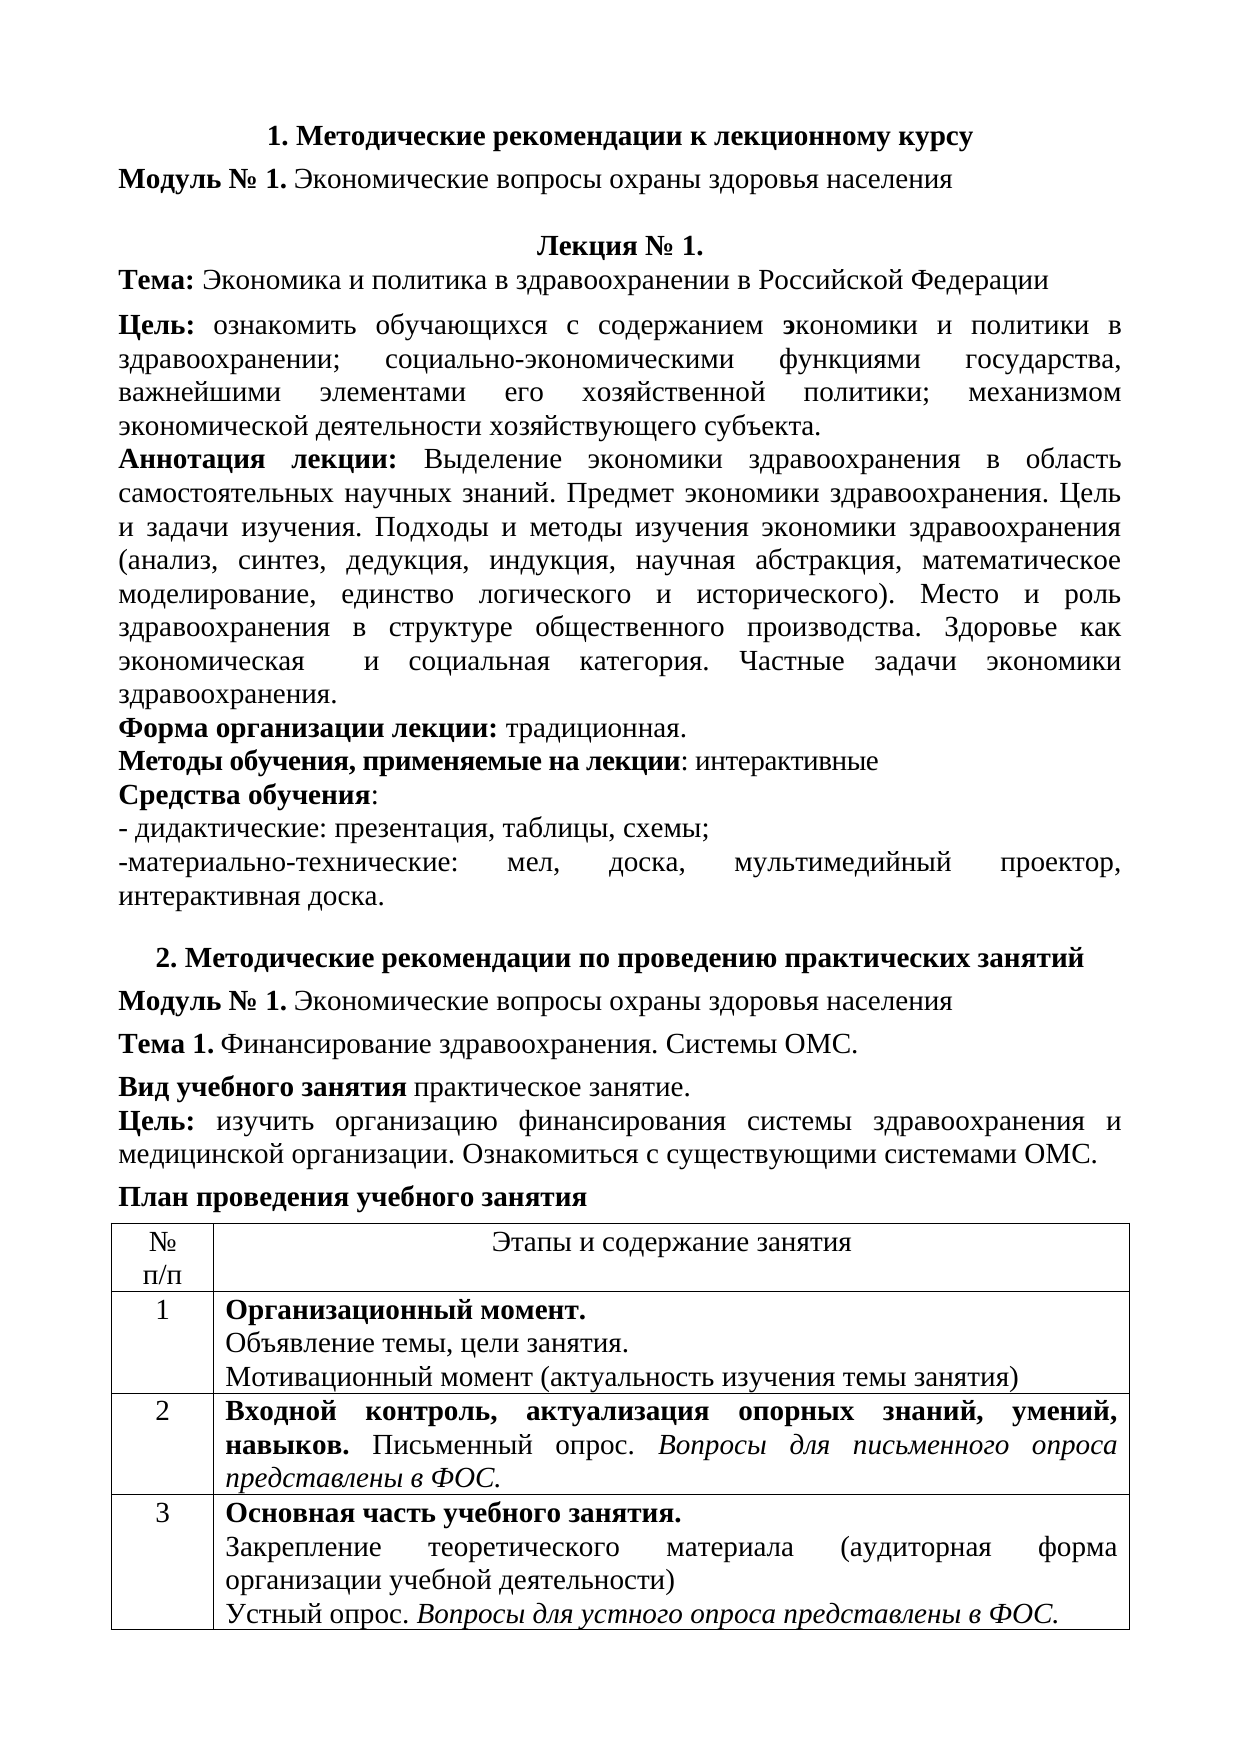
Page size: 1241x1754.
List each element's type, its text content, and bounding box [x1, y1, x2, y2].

table_cell Организационный момент. Объявление темы, цели занятия. Мотивационный момент (актуальность изучения темы занятия) [214, 1292, 1129, 1392]
table_header № п/п [112, 1224, 213, 1291]
text 2. Методические рекомендации по проведению практических занятий [118, 940, 1122, 973]
table_cell 1 [112, 1292, 213, 1392]
text Вид учебного занятия практическое занятие. [118, 1069, 1122, 1103]
table_cell 2 [112, 1394, 213, 1494]
table_cell Входной контроль, актуализация опорных знаний, умений, навыков. Письменный опрос. Вопросы для письменного опроса представлены в ФОС. [214, 1394, 1129, 1494]
text Лекция № 1. [118, 228, 1122, 262]
table_header Этапы и содержание занятия [214, 1224, 1129, 1291]
text Тема 1. Финансирование здравоохранения. Системы ОМС. [118, 1026, 1122, 1060]
text План проведения учебного занятия [118, 1179, 1122, 1213]
text Тема: Экономика и политика в здравоохранении в Российской Федерации [118, 262, 1122, 295]
text Модуль № 1. Экономические вопросы охраны здоровья населения [118, 983, 1122, 1017]
text Цель: изучить организацию финансирования системы здравоохранения и медицинской организации. Ознакомиться с существующими системами ОМС. [118, 1103, 1122, 1170]
text Аннотация лекции: Выделение экономики здравоохранения в область самостоятельных научных знаний. Предмет экономики здравоохранения. Цель и задачи изучения. Подходы и методы изучения экономики здравоохранения (анализ, синтез, дедукция, индукция, научная абстракция, математическое моделирование, единство логического и исторического). Место и роль здравоохранения в структуре общественного производства. Здоровье как экономическая и социальная категория. Частные задачи экономики здравоохранения. [118, 442, 1122, 710]
table_cell 3 [112, 1495, 213, 1629]
text Цель: ознакомить обучающихся с содержанием экономики и политики в здравоохранении; социально-экономическими функциями государства, важнейшими элементами его хозяйственной политики; механизмом экономической деятельности хозяйствующего субъекта. [118, 307, 1122, 442]
text -материально-технические: мел, доска, мультимедийный проектор, интерактивная доска. [118, 844, 1122, 911]
text Модуль № 1. Экономические вопросы охраны здоровья населения [118, 161, 1122, 195]
text Форма организации лекции: традиционная. [118, 710, 1122, 743]
text - дидактические: презентация, таблицы, схемы; [118, 811, 1122, 844]
text 1. Методические рекомендации к лекционному курсу [118, 118, 1122, 152]
table_cell Основная часть учебного занятия. Закрепление теоретического материала (аудиторная форма организации учебной деятельности) Устный опрос. Вопросы для устного опроса представлены в ФОС. [214, 1495, 1129, 1629]
text Средства обучения: [118, 777, 1122, 811]
text Методы обучения, применяемые на лекции: интерактивные [118, 743, 1122, 777]
